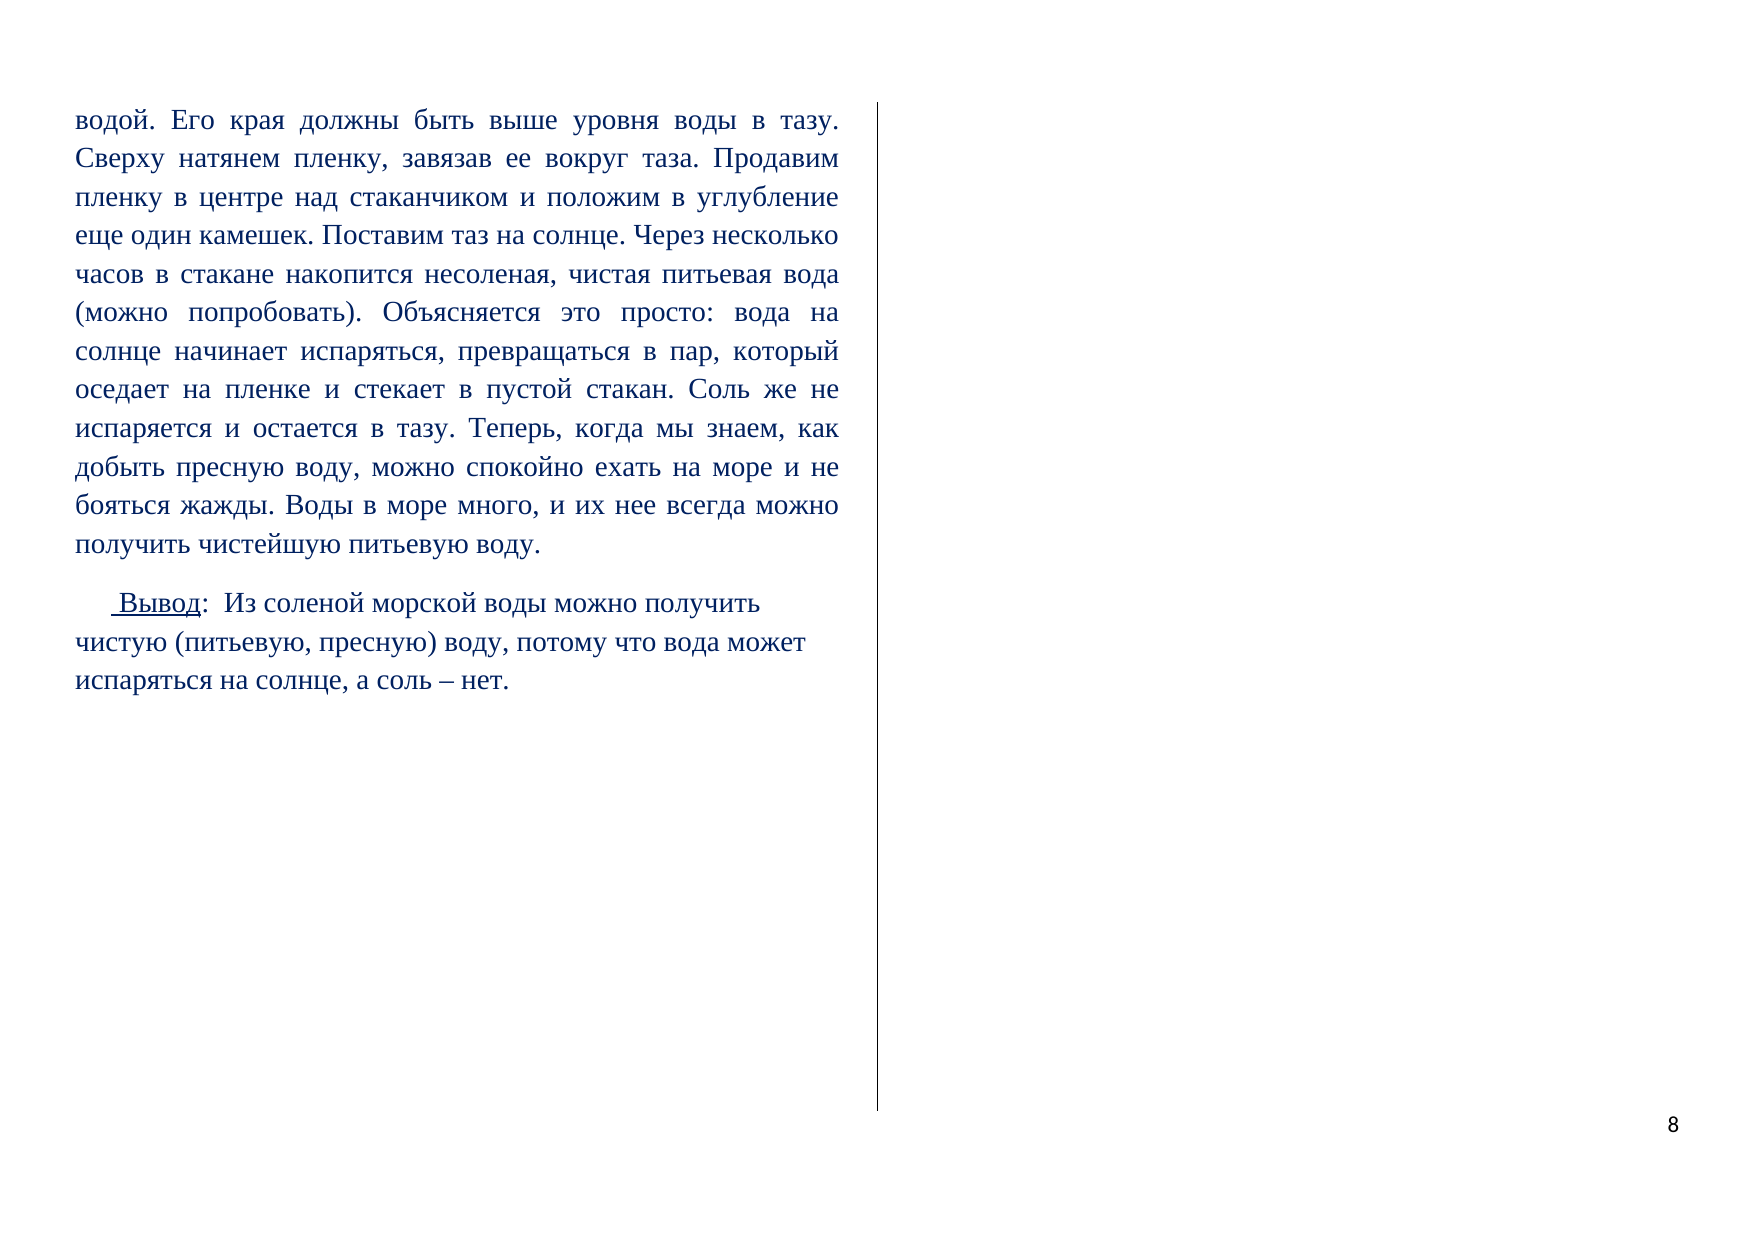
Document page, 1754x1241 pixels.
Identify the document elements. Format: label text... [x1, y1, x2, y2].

text Вывод: Из соленой морской воды можно получить чистую (питьевую, пресную) воду, потому что вода может испаряться на солнце, а соль – нет. [75, 585, 840, 696]
